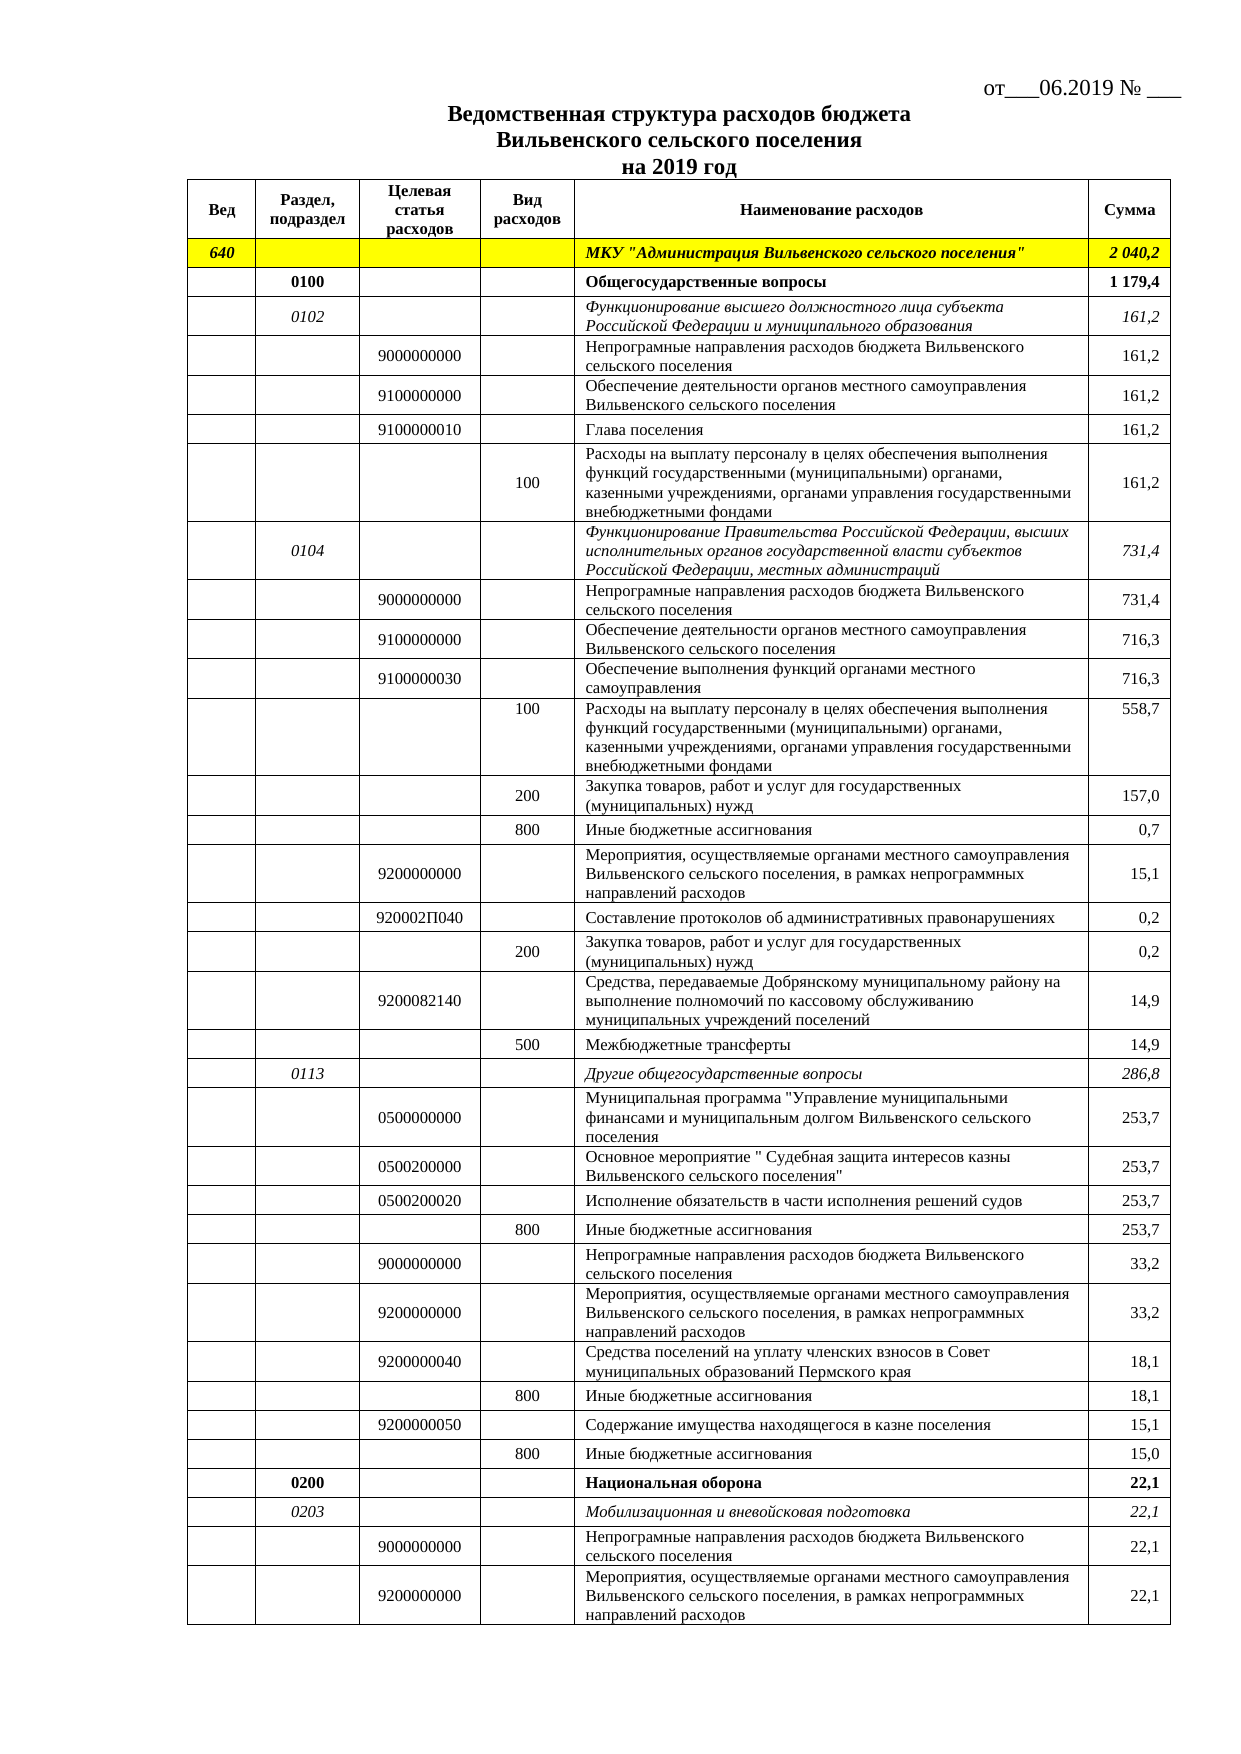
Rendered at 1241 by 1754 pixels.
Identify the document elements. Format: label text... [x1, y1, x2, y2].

table_cell [188, 1186, 255, 1214]
table_cell 33,2 [1089, 1244, 1170, 1283]
table_cell 286,8 [1089, 1059, 1170, 1087]
table_cell [188, 1215, 255, 1243]
table_cell [256, 1411, 359, 1439]
table_cell [188, 1030, 255, 1058]
table_header Наименование расходов [575, 180, 1088, 238]
table_cell [188, 1440, 255, 1468]
table_cell [481, 1498, 574, 1526]
table_cell [256, 1342, 359, 1381]
table_cell [188, 580, 255, 619]
text Ведомственная структура расходов бюджета [177, 100, 1181, 127]
table_cell [188, 522, 255, 579]
table_cell 18,1 [1089, 1382, 1170, 1410]
table_header Раздел, подраздел [256, 180, 359, 238]
table_cell Мероприятия, осуществляемые органами местного самоуправления Вильвенского сельского поселения, в рамках непрограммных направлений расходов [575, 845, 1088, 902]
table_cell [256, 1284, 359, 1341]
table_cell 161,2 [1089, 297, 1170, 335]
table_cell [360, 1215, 480, 1243]
table_cell [256, 1566, 359, 1624]
table_cell 200 [481, 932, 574, 971]
table_cell 920002П040 [360, 903, 480, 931]
table_cell 9200000050 [360, 1411, 480, 1439]
table_cell [188, 297, 255, 335]
table_cell 253,7 [1089, 1147, 1170, 1185]
table_cell [256, 336, 359, 375]
table_cell Основное мероприятие " Судебная защита интересов казны Вильвенского сельского поселения" [575, 1147, 1088, 1185]
table_cell Обеспечение деятельности органов местного самоуправления Вильвенского сельского поселения [575, 620, 1088, 658]
table_cell [256, 620, 359, 658]
table_cell [188, 1382, 255, 1410]
table_cell [256, 376, 359, 414]
table_cell [481, 1566, 574, 1624]
table_cell 22,1 [1089, 1527, 1170, 1565]
table_cell Непрограмные направления расходов бюджета Вильвенского сельского поселения [575, 580, 1088, 619]
table_cell 500 [481, 1030, 574, 1058]
table_cell 0102 [256, 297, 359, 335]
table_cell [481, 845, 574, 902]
table_cell [188, 932, 255, 971]
table_cell [481, 903, 574, 931]
table_cell 0104 [256, 522, 359, 579]
table_cell [256, 1147, 359, 1185]
table_cell [360, 699, 480, 775]
table_cell [481, 580, 574, 619]
table_cell Составление протоколов об административных правонарушениях [575, 903, 1088, 931]
table_cell 9000000000 [360, 336, 480, 375]
table_cell Мобилизационная и вневойсковая подготовка [575, 1498, 1088, 1526]
table_cell [188, 444, 255, 521]
table_cell [188, 1147, 255, 1185]
table_cell 22,1 [1089, 1498, 1170, 1526]
table_cell Межбюджетные трансферты [575, 1030, 1088, 1058]
table_cell [256, 932, 359, 971]
table_cell [481, 1342, 574, 1381]
table_cell [481, 659, 574, 697]
table_cell 800 [481, 816, 574, 844]
text на 2019 год [177, 153, 1181, 179]
table_cell Непрограмные направления расходов бюджета Вильвенского сельского поселения [575, 336, 1088, 375]
table_cell 33,2 [1089, 1284, 1170, 1341]
table_cell [256, 580, 359, 619]
table_cell [188, 1059, 255, 1087]
table_cell 200 [481, 776, 574, 814]
table_cell [481, 620, 574, 658]
table_cell [481, 1088, 574, 1146]
table_cell 9000000000 [360, 1527, 480, 1565]
table_cell 22,1 [1089, 1566, 1170, 1624]
table_cell 716,3 [1089, 659, 1170, 697]
table_cell 161,2 [1089, 336, 1170, 375]
table_cell 0100 [256, 268, 359, 296]
table_cell 9200000000 [360, 1566, 480, 1624]
table_cell [481, 1284, 574, 1341]
table_cell [188, 1527, 255, 1565]
table_cell [188, 1342, 255, 1381]
table_cell 9100000000 [360, 376, 480, 414]
table_header Вид расходов [481, 180, 574, 238]
table_cell [188, 415, 255, 443]
table_cell 157,0 [1089, 776, 1170, 814]
table_cell [188, 1284, 255, 1341]
table_cell [256, 699, 359, 775]
table_header Сумма [1089, 180, 1170, 238]
table_cell [256, 903, 359, 931]
table_cell [188, 659, 255, 697]
table_cell 15,1 [1089, 1411, 1170, 1439]
table_cell 9200082140 [360, 972, 480, 1029]
table_cell [481, 336, 574, 375]
table_cell [256, 1088, 359, 1146]
table_cell 22,1 [1089, 1469, 1170, 1497]
table_cell [256, 776, 359, 814]
table_cell [360, 776, 480, 814]
table_cell [481, 1469, 574, 1497]
table_cell [360, 522, 480, 579]
table_cell [360, 444, 480, 521]
table_cell 716,3 [1089, 620, 1170, 658]
table_cell Расходы на выплату персоналу в целях обеспечения выполнения функций государственными (муниципальными) органами, казенными учреждениями, органами управления государственными внебюджетными фондами [575, 444, 1088, 521]
table_cell [256, 1382, 359, 1410]
table_cell 100 [481, 699, 574, 775]
table_cell 15,1 [1089, 845, 1170, 902]
table_cell 0500200000 [360, 1147, 480, 1185]
table_cell [188, 1566, 255, 1624]
table_cell 9200000000 [360, 845, 480, 902]
table_cell [188, 336, 255, 375]
table_cell 253,7 [1089, 1088, 1170, 1146]
table_cell 9200000040 [360, 1342, 480, 1381]
table_cell 800 [481, 1215, 574, 1243]
table_cell [188, 1411, 255, 1439]
table_cell [188, 845, 255, 902]
table_cell 800 [481, 1382, 574, 1410]
table_cell Глава поселения [575, 415, 1088, 443]
table_cell [188, 972, 255, 1029]
table_cell [481, 1411, 574, 1439]
table_cell Закупка товаров, работ и услуг для государственных (муниципальных) нужд [575, 932, 1088, 971]
table_cell Расходы на выплату персоналу в целях обеспечения выполнения функций государственными (муниципальными) органами, казенными учреждениями, органами управления государственными внебюджетными фондами [575, 699, 1088, 775]
table_cell Функционирование высшего должностного лица субъекта Российской Федерации и муниципального образования [575, 297, 1088, 335]
table_cell 0500200020 [360, 1186, 480, 1214]
table_cell Иные бюджетные ассигнования [575, 1382, 1088, 1410]
table_cell Иные бюджетные ассигнования [575, 816, 1088, 844]
table_cell [360, 239, 480, 267]
table_cell [188, 903, 255, 931]
table_cell [481, 522, 574, 579]
table_cell Муниципальная программа "Управление муниципальными финансами и муниципальным долгом Вильвенского сельского поселения [575, 1088, 1088, 1146]
table_cell [481, 1186, 574, 1214]
table_cell Функционирование Правительства Российской Федерации, высших исполнительных органов государственной власти субъектов Российской Федерации, местных администраций [575, 522, 1088, 579]
table_cell [360, 297, 480, 335]
table_cell [256, 1215, 359, 1243]
table_cell [360, 1059, 480, 1087]
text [177, 127, 1181, 153]
table_cell 15,0 [1089, 1440, 1170, 1468]
table_cell 558,7 [1089, 699, 1170, 775]
table_cell [360, 1498, 480, 1526]
table_cell [360, 1382, 480, 1410]
table_cell [188, 776, 255, 814]
table_cell 0,2 [1089, 932, 1170, 971]
table_cell [188, 699, 255, 775]
table_cell 0113 [256, 1059, 359, 1087]
table_cell [188, 816, 255, 844]
table_cell Обеспечение выполнения функций органами местного самоуправления [575, 659, 1088, 697]
table_cell 9100000010 [360, 415, 480, 443]
table_cell [188, 268, 255, 296]
table_cell [360, 1469, 480, 1497]
table_cell Средства поселений на уплату членских взносов в Совет муниципальных образований Пермского края [575, 1342, 1088, 1381]
table_cell 0,7 [1089, 816, 1170, 844]
table_cell 9100000030 [360, 659, 480, 697]
table_cell 9000000000 [360, 580, 480, 619]
table_cell Национальная оборона [575, 1469, 1088, 1497]
table_cell [188, 1244, 255, 1283]
table_cell Непрограмные направления расходов бюджета Вильвенского сельского поселения [575, 1527, 1088, 1565]
table_cell [188, 620, 255, 658]
table_cell Обеспечение деятельности органов местного самоуправления Вильвенского сельского поселения [575, 376, 1088, 414]
table_cell 9000000000 [360, 1244, 480, 1283]
table_cell [256, 1244, 359, 1283]
table_cell [481, 1244, 574, 1283]
table_cell 161,2 [1089, 376, 1170, 414]
table_cell 0203 [256, 1498, 359, 1526]
table_cell [256, 1527, 359, 1565]
table_cell [481, 972, 574, 1029]
table_cell Непрограмные направления расходов бюджета Вильвенского сельского поселения [575, 1244, 1088, 1283]
table_cell 0200 [256, 1469, 359, 1497]
table_cell Средства, передаваемые Добрянскому муниципальному району на выполнение полномочий по кассовому обслуживанию муниципальных учреждений поселений [575, 972, 1088, 1029]
table_cell [188, 376, 255, 414]
table_cell Иные бюджетные ассигнования [575, 1440, 1088, 1468]
table_cell МКУ "Администрация Вильвенского сельского поселения" [575, 239, 1088, 267]
table_cell Мероприятия, осуществляемые органами местного самоуправления Вильвенского сельского поселения, в рамках непрограммных направлений расходов [575, 1566, 1088, 1624]
table_cell 253,7 [1089, 1215, 1170, 1243]
text от___06.2019 № ___ [177, 74, 1181, 100]
table_cell [360, 1030, 480, 1058]
table_cell 0500000000 [360, 1088, 480, 1146]
table_cell [256, 845, 359, 902]
table_cell [256, 1186, 359, 1214]
table_cell [256, 444, 359, 521]
table_cell 14,9 [1089, 1030, 1170, 1058]
table_cell [360, 932, 480, 971]
table_cell 731,4 [1089, 580, 1170, 619]
table_cell [481, 1147, 574, 1185]
table_cell Общегосударственные вопросы [575, 268, 1088, 296]
table_cell 1 179,4 [1089, 268, 1170, 296]
table_cell [256, 239, 359, 267]
table_cell [360, 1440, 480, 1468]
table_cell [188, 1088, 255, 1146]
table_cell [188, 1469, 255, 1497]
table_cell [188, 1498, 255, 1526]
table_cell [256, 415, 359, 443]
table_cell Закупка товаров, работ и услуг для государственных (муниципальных) нужд [575, 776, 1088, 814]
table_cell [481, 297, 574, 335]
table_cell [256, 659, 359, 697]
table_cell 9100000000 [360, 620, 480, 658]
table_cell 161,2 [1089, 415, 1170, 443]
table_cell [360, 816, 480, 844]
table_cell [256, 1030, 359, 1058]
table_cell 2 040,2 [1089, 239, 1170, 267]
table_cell [481, 268, 574, 296]
table_header Вед [188, 180, 255, 238]
table_header Целевая статья расходов [360, 180, 480, 238]
table_cell 161,2 [1089, 444, 1170, 521]
table_cell 640 [188, 239, 255, 267]
table_cell 14,9 [1089, 972, 1170, 1029]
table_cell 0,2 [1089, 903, 1170, 931]
table_cell Исполнение обязательств в части исполнения решений судов [575, 1186, 1088, 1214]
table_cell [481, 1059, 574, 1087]
table_cell 18,1 [1089, 1342, 1170, 1381]
table_cell [481, 1527, 574, 1565]
table_cell [481, 415, 574, 443]
table_cell 253,7 [1089, 1186, 1170, 1214]
table_cell 731,4 [1089, 522, 1170, 579]
table_cell [481, 376, 574, 414]
table_cell 800 [481, 1440, 574, 1468]
table_cell 100 [481, 444, 574, 521]
table_cell Содержание имущества находящегося в казне поселения [575, 1411, 1088, 1439]
table_cell Мероприятия, осуществляемые органами местного самоуправления Вильвенского сельского поселения, в рамках непрограммных направлений расходов [575, 1284, 1088, 1341]
table_cell Иные бюджетные ассигнования [575, 1215, 1088, 1243]
table_cell 9200000000 [360, 1284, 480, 1341]
table_cell [360, 268, 480, 296]
table_cell [256, 816, 359, 844]
table_cell Другие общегосударственные вопросы [575, 1059, 1088, 1087]
table_cell [256, 1440, 359, 1468]
table_cell [481, 239, 574, 267]
table_cell [256, 972, 359, 1029]
